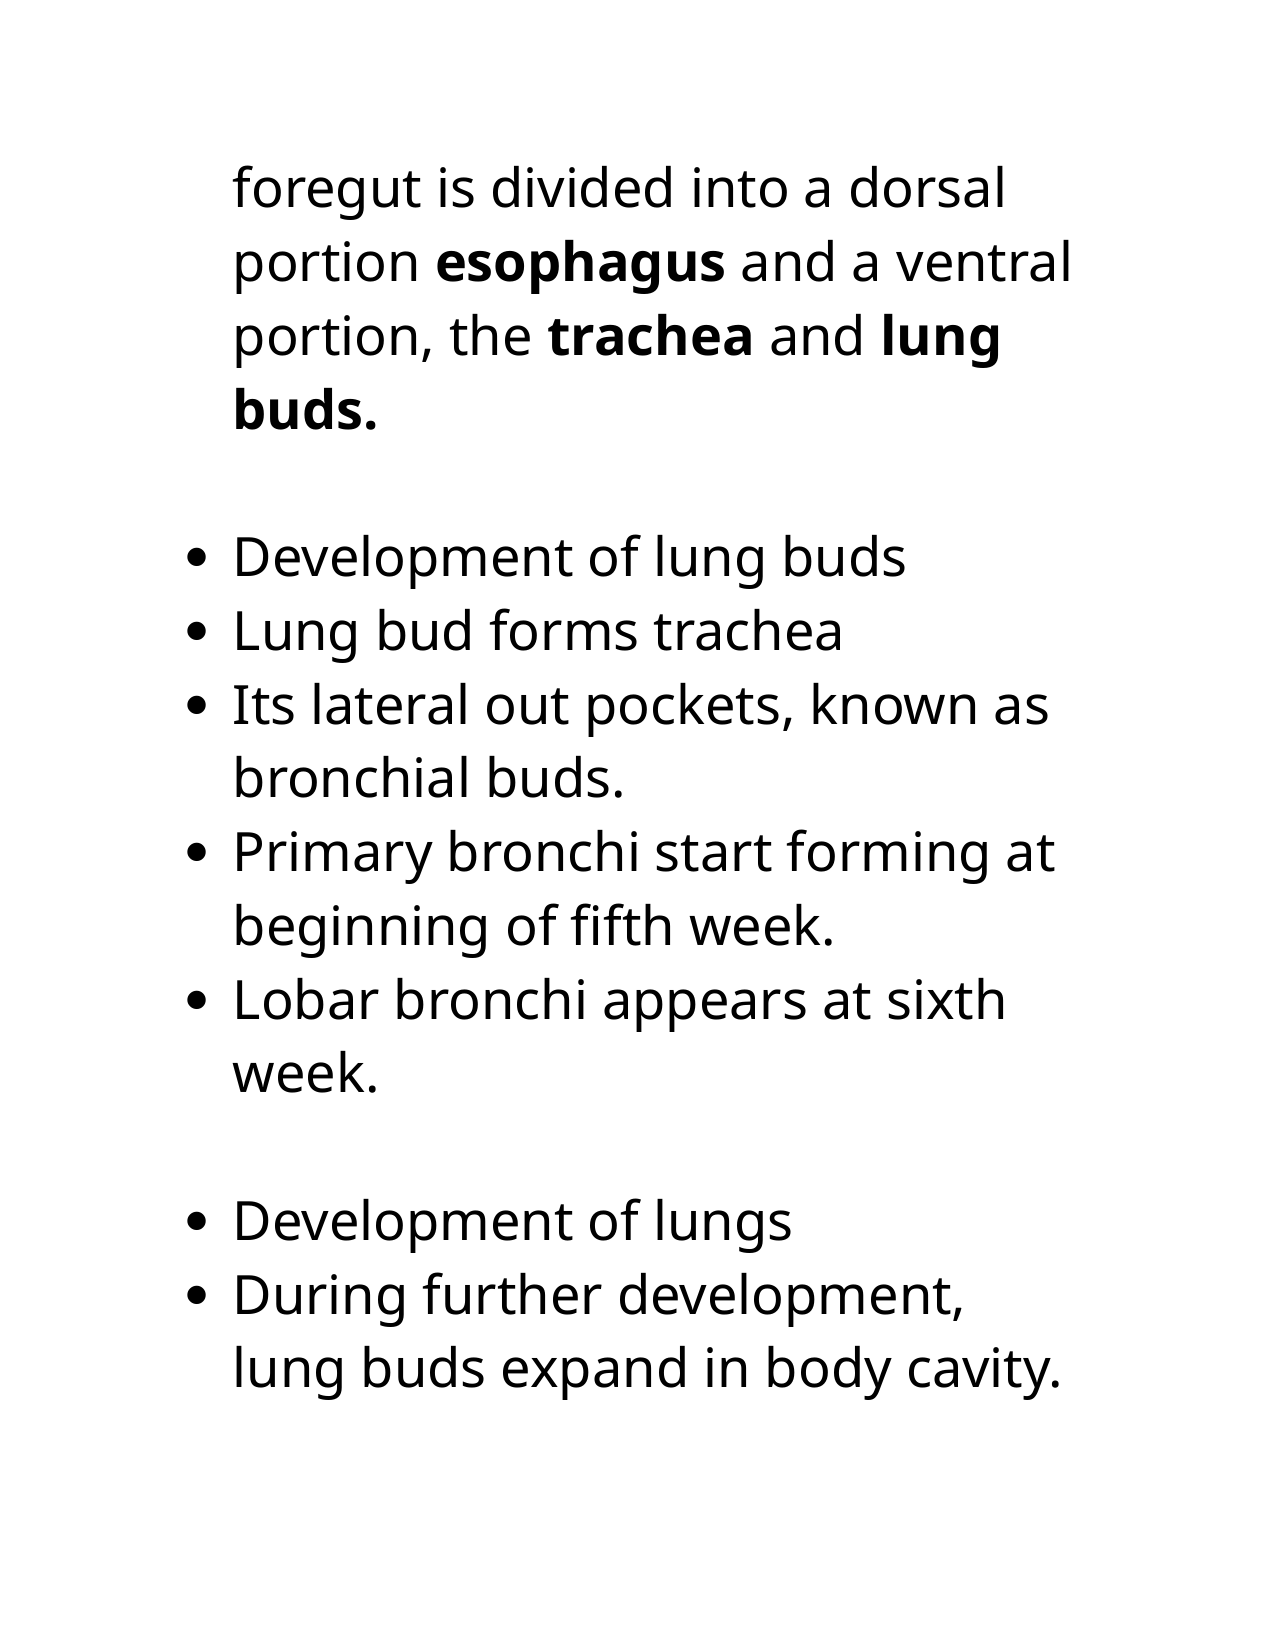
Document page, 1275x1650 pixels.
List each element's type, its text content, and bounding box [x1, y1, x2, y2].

list Its lateral out pockets, known as bronchial buds. [187, 666, 1087, 814]
list Primary bronchi start forming at beginning of fifth week. [187, 814, 1087, 961]
list Development of lungs [187, 1182, 1087, 1256]
list Development of lung buds [187, 519, 1087, 592]
list Lung bud forms trachea [187, 592, 1087, 666]
list During further development, lung buds expand in body cavity. [187, 1256, 1087, 1404]
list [187, 150, 1087, 445]
list Lobar bronchi appears at sixth week. [187, 961, 1087, 1109]
